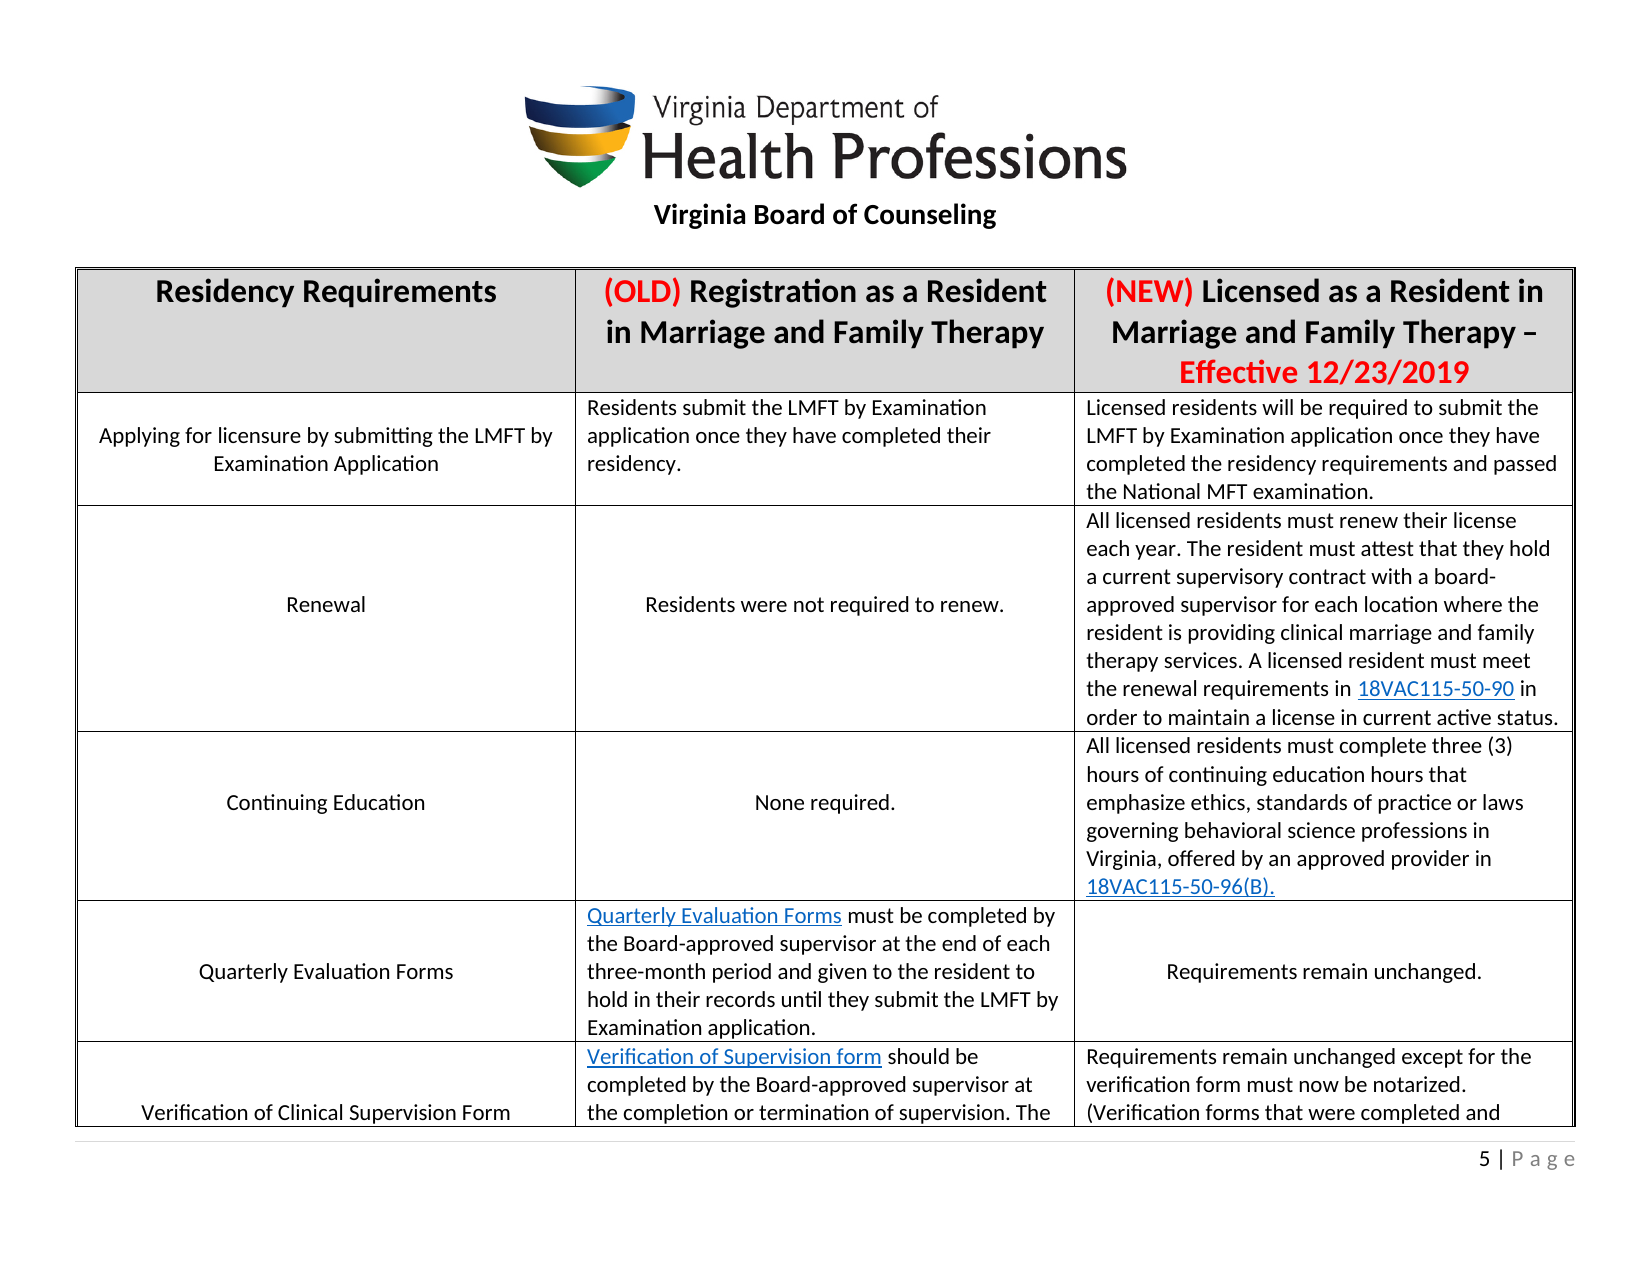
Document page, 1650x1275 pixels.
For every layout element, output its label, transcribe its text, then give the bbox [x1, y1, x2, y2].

table_cell Residents were not required to renew. [576, 506, 1074, 731]
table_cell Licensed residents will be required to submit the LMFT by Examination application once they have completed the residency requirements and passed the National MFT examination. [1075, 393, 1572, 505]
table_header (NEW) Licensed as a Resident in Marriage and Family Therapy – Effective 12/23/2019 [1075, 270, 1572, 392]
table_cell Verification of Clinical Supervision Form [78, 1042, 575, 1126]
table_cell Renewal [78, 506, 575, 731]
table_cell Applying for licensure by submitting the LMFT by Examination Application [78, 393, 575, 505]
table_cell Quarterly Evaluation Forms must be completed by the Board-approved supervisor at the end of each three-month period and given to the resident to hold in their records until they submit the LMFT by Examination application. [576, 901, 1074, 1041]
table_cell All licensed residents must complete three (3) hours of continuing education hours that emphasize ethics, standards of practice or laws governing behavioral science professions in Virginia, offered by an approved provider in 18VAC115-50-96(B). [1075, 732, 1572, 900]
table_cell Continuing Education [78, 732, 575, 900]
picture [511, 75, 1139, 196]
table_cell Requirements remain unchanged. [1075, 901, 1572, 1041]
table_cell Verification of Supervision form should be completed by the Board-approved supervisor at the completion or termination of supervision. The verification form should be given to the resident to keep in their records until they submit the LMFT by Examination application. [576, 1042, 1074, 1126]
table_header (OLD) Registration as a Resident in Marriage and Family Therapy [576, 270, 1074, 392]
table_cell Requirements remain unchanged except for the verification form must now be notarized. (Verification forms that were completed and signed prior to December 23, 2019 are not required to be notarized.) [1075, 1042, 1572, 1126]
table_cell None required. [576, 732, 1074, 900]
table_header Residency Requirements [78, 270, 575, 392]
table_cell Quarterly Evaluation Forms [78, 901, 575, 1041]
table_cell Residents submit the LMFT by Examination application once they have completed their residency. [576, 393, 1074, 505]
table_cell All licensed residents must renew their license each year. The resident must attest that they hold a current supervisory contract with a board-approved supervisor for each location where the resident is providing clinical marriage and family therapy services. A licensed resident must meet the renewal requirements in 18VAC115-50-90 in order to maintain a license in current active status. [1075, 506, 1572, 731]
